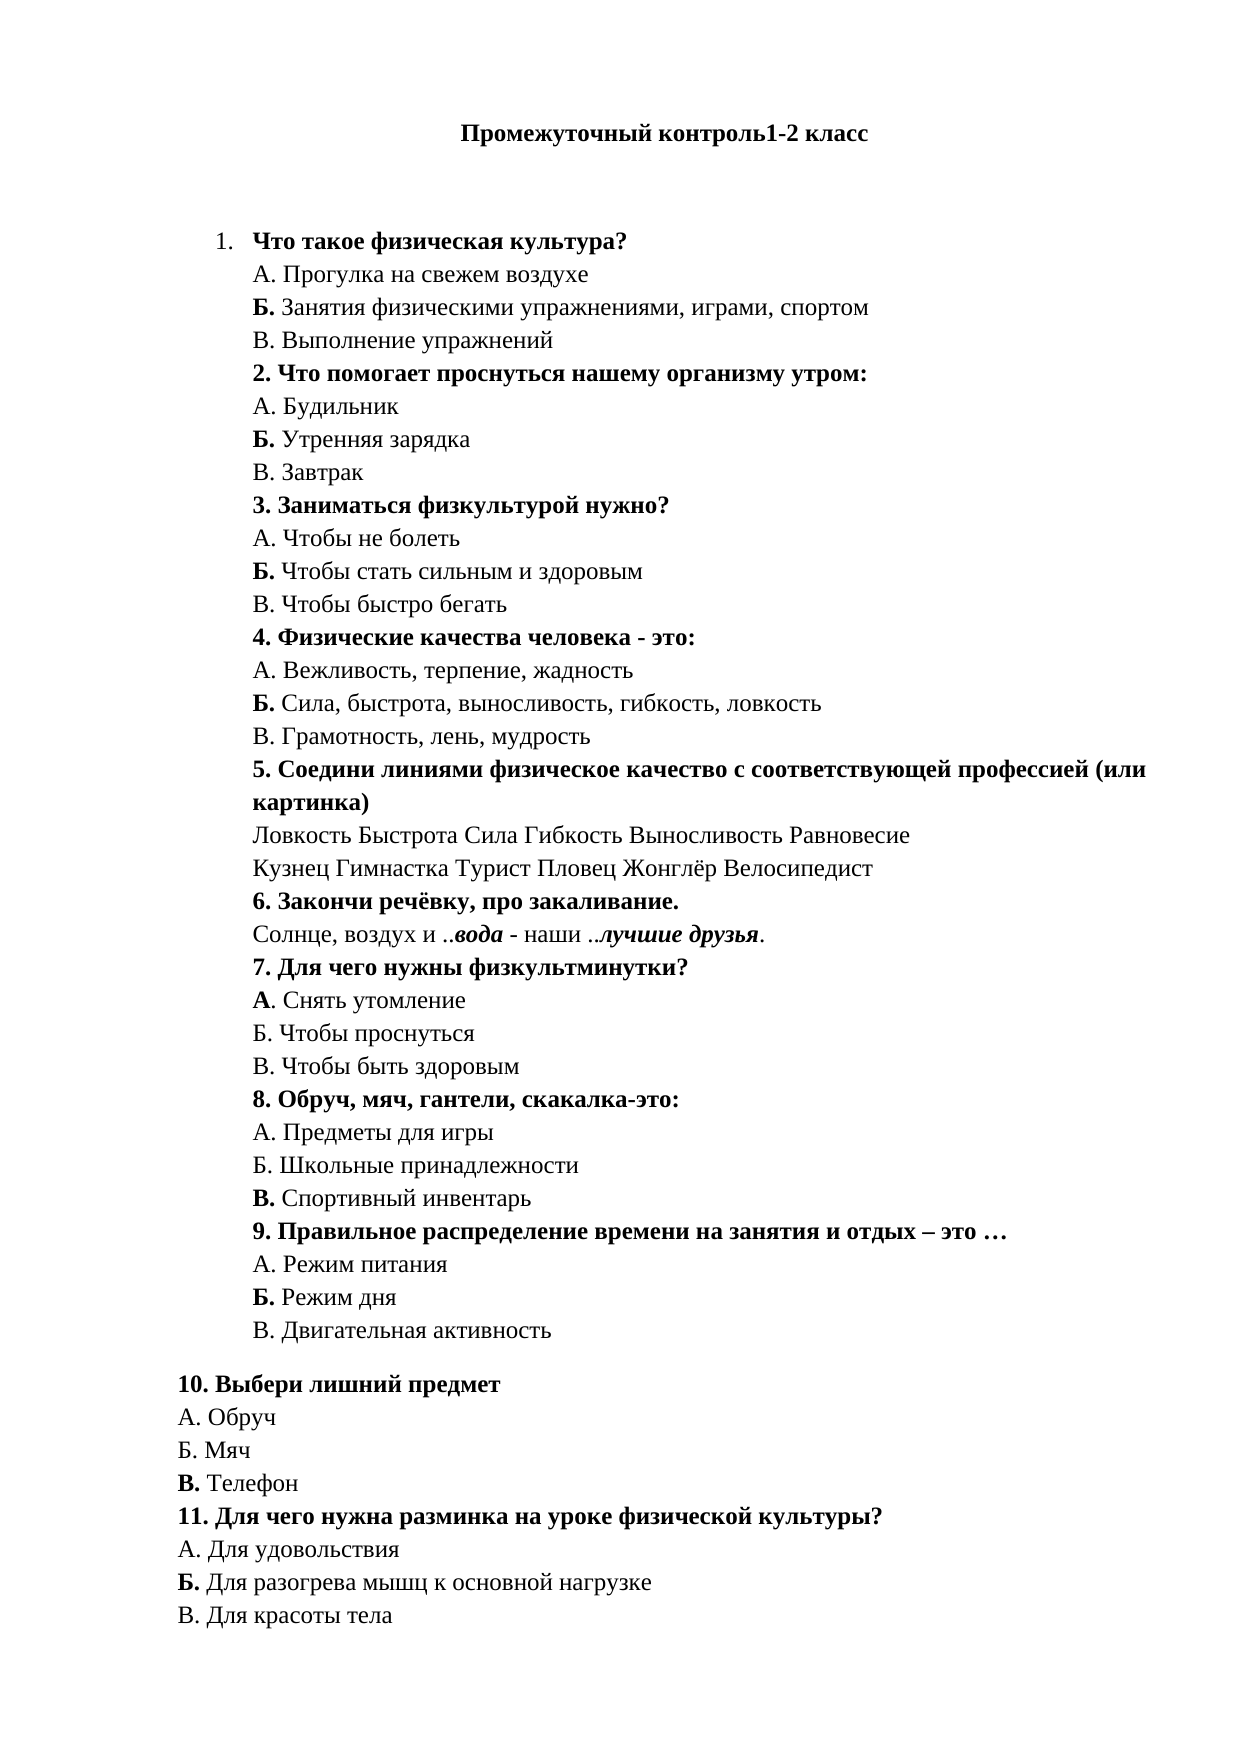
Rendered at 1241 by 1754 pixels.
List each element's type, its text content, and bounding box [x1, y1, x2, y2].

text Промежуточный контроль1-2 класс [177, 118, 1152, 147]
list Что такое физическая культура? А. Прогулка на свежем воздухе Б. Занятия физическими упражнениями, играми, спортом В. Выполнение упражнений 2. Что помогает проснуться нашему организму утром: А. Будильник Б. Утренняя зарядка В. Завтрак 3. Заниматься физкультурой нужно? А. Чтобы не болеть Б. Чтобы стать сильным и здоровым В. Чтобы быстро бегать 4. Физические качества человека - это: А. Вежливость, терпение, жадность Б. Сила, быстрота, выносливость, гибкость, ловкость В. Грамотность, лень, мудрость 5. Соедини линиями физическое качество с соответствующей профессией (или картинка) Ловкость Быстрота Сила Гибкость Выносливость Равновесие Кузнец Гимнастка Турист Пловец Жонглёр Велосипедист 6. Закончи речёвку, про закаливание. Солнце, воздух и ..вода - наши ..лучшие друзья. 7. Для чего нужны физкультминутки? А. Снять утомление Б. Чтобы проснуться В. Чтобы быть здоровым 8. Обруч, мяч, гантели, скакалка-это: А. Предметы для игры Б. Школьные принадлежности В. Спортивный инвентарь 9. Правильное распределение времени на занятия и отдых – это … А. Режим питания Б. Режим дня В. Двигательная активность [215, 226, 1152, 1344]
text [177, 1369, 1152, 1629]
